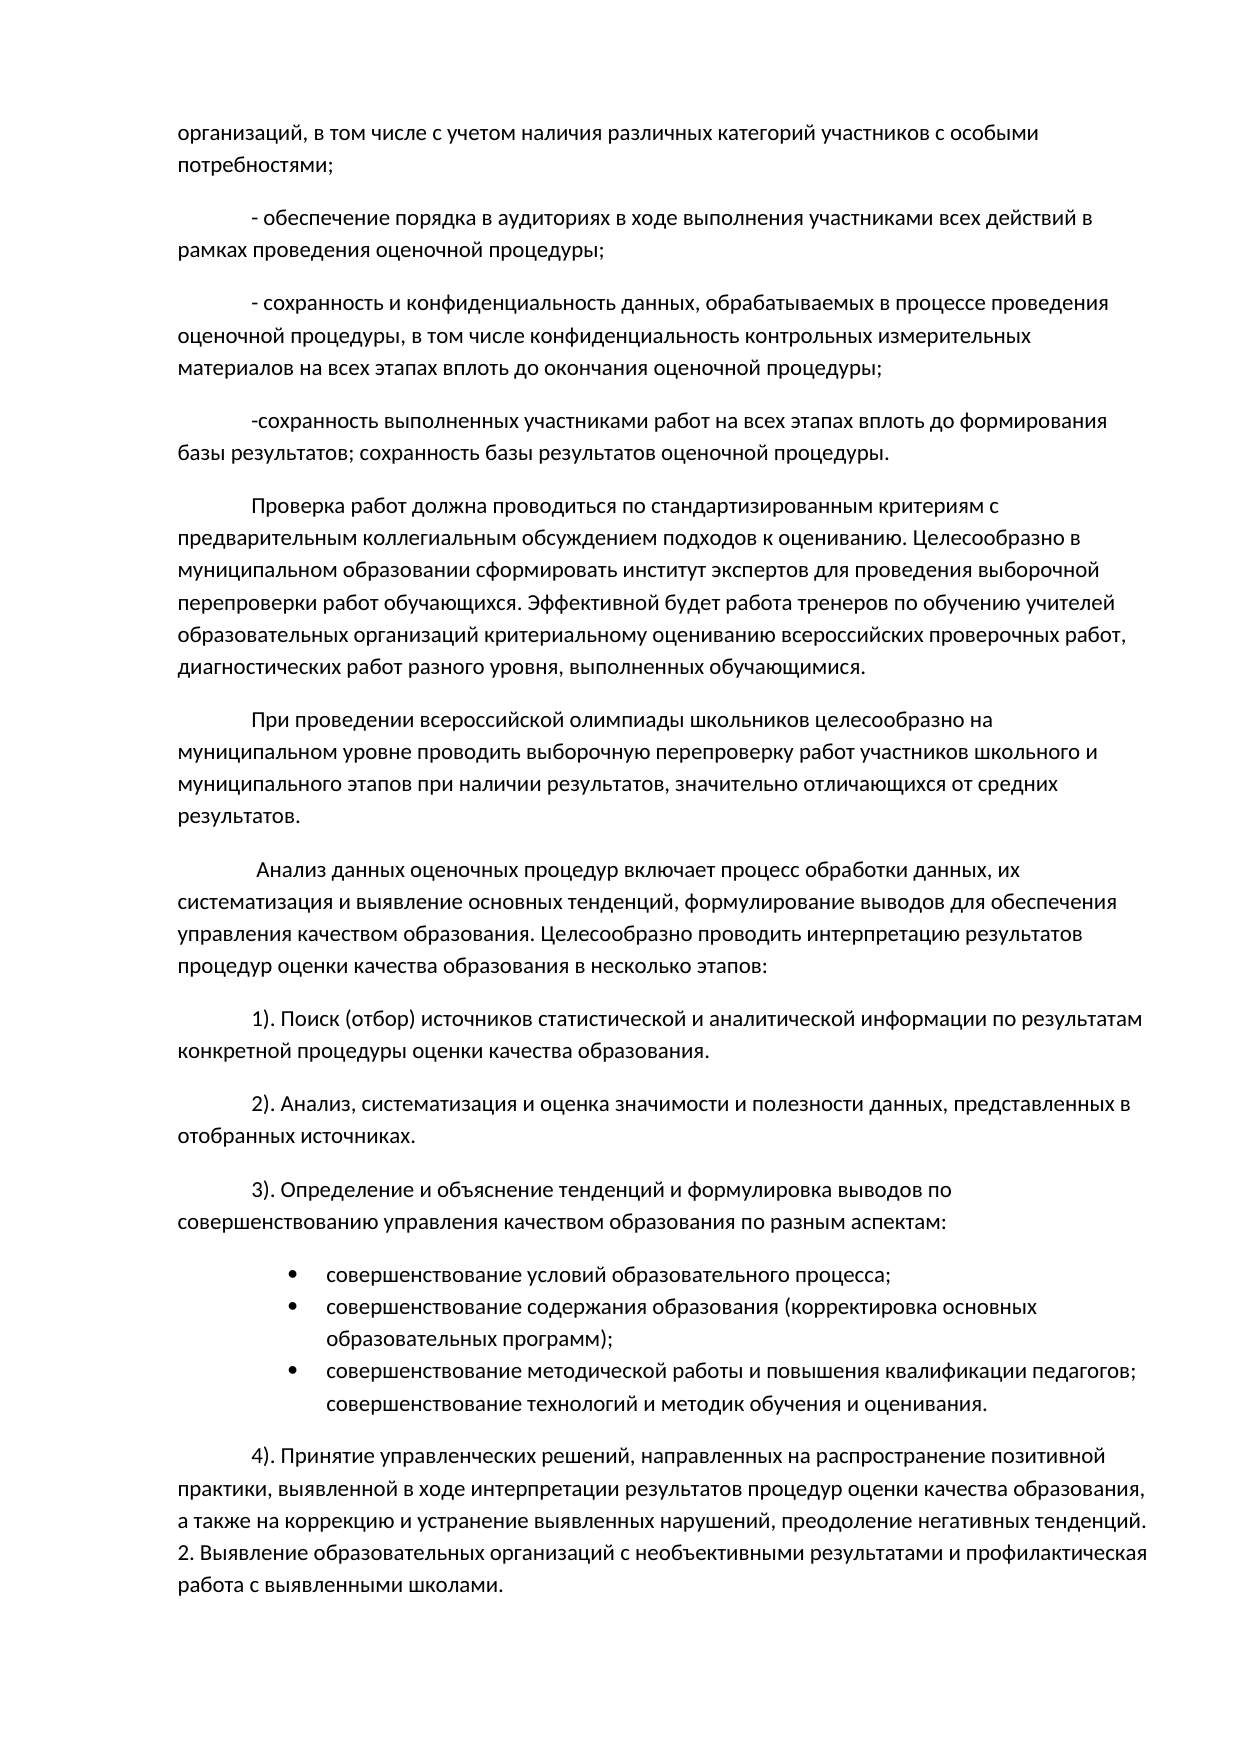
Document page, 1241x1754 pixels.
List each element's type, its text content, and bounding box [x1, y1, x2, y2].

text - сохранность и конфиденциальность данных, обрабатываемых в процессе проведения оценочной процедуры, в том числе конфиденциальность контрольных измерительных материалов на всех этапах вплоть до окончания оценочной процедуры; [177, 288, 1152, 381]
text 4). Принятие управленческих решений, направленных на распространение позитивной практики, выявленной в ходе интерпретации результатов процедур оценки качества образования, а также на коррекцию и устранение выявленных нарушений, преодоление негативных тенденций. 2. Выявление образовательных организаций с необъективными результатами и профилактическая работа с выявленными школами. [177, 1442, 1152, 1598]
text Анализ данных оценочных процедур включает процесс обработки данных, их систематизация и выявление основных тенденций, формулирование выводов для обеспечения управления качеством образования. Целесообразно проводить интерпретацию результатов процедур оценки качества образования в несколько этапов: [177, 855, 1152, 979]
text Проверка работ должна проводиться по стандартизированным критериям с предварительным коллегиальным обсуждением подходов к оцениванию. Целесообразно в муниципальном образовании сформировать институт экспертов для проведения выборочной перепроверки работ обучающихся. Эффективной будет работа тренеров по обучению учителей образовательных организаций критериальному оцениванию всероссийских проверочных работ, диагностических работ разного уровня, выполненных обучающимися. [177, 491, 1152, 680]
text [177, 118, 1152, 178]
list совершенствование условий образовательного процесса; [288, 1260, 1152, 1288]
list совершенствование содержания образования (корректировка основных образовательных программ); [288, 1292, 1152, 1352]
list совершенствование методической работы и повышения квалификации педагогов; совершенствование технологий и методик обучения и оценивания. [288, 1356, 1152, 1417]
text При проведении всероссийской олимпиады школьников целесообразно на муниципальном уровне проводить выборочную перепроверку работ участников школьного и муниципального этапов при наличии результатов, значительно отличающихся от средних результатов. [177, 705, 1152, 830]
text 2). Анализ, систематизация и оценка значимости и полезности данных, представленных в отобранных источниках. [177, 1089, 1152, 1150]
text 3). Определение и объяснение тенденций и формулировка выводов по совершенствованию управления качеством образования по разным аспектам: [177, 1175, 1152, 1235]
text - обеспечение порядка в аудиториях в ходе выполнения участниками всех действий в рамках проведения оценочной процедуры; [177, 203, 1152, 263]
text -сохранность выполненных участниками работ на всех этапах вплоть до формирования базы результатов; сохранность базы результатов оценочной процедуры. [177, 406, 1152, 466]
text 1). Поиск (отбор) источников статистической и аналитической информации по результатам конкретной процедуры оценки качества образования. [177, 1004, 1152, 1064]
